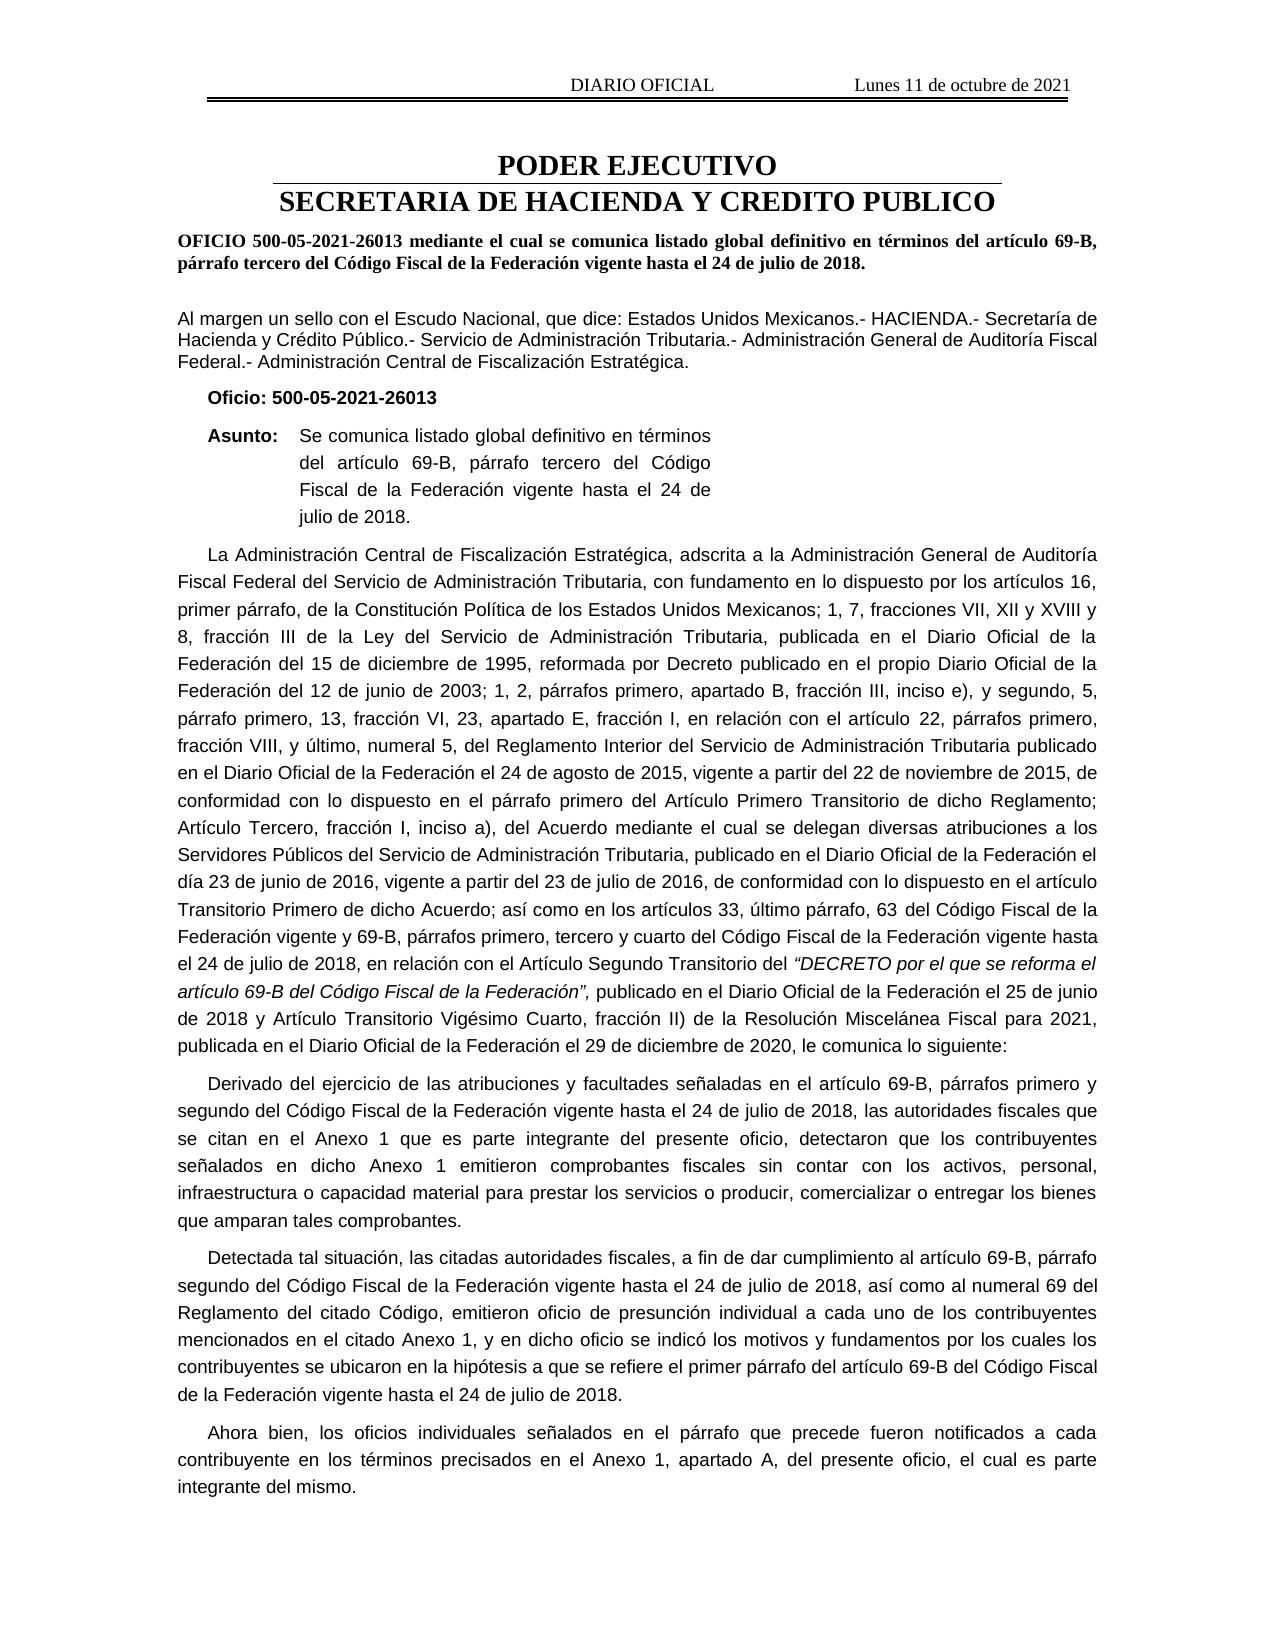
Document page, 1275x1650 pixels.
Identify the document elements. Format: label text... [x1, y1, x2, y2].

text OFICIO 500-05-2021-26013 mediante el cual se comunica listado global definitivo en términos del artículo 69-B, párrafo tercero del Código Fiscal de la Federación vigente hasta el 24 de julio de 2018. [177, 230, 1098, 273]
text Oficio: 500-05-2021-26013 [177, 383, 1098, 410]
text SECRETARIA DE HACIENDA Y CREDITO PUBLICO [177, 184, 1098, 218]
text Detectada tal situación, las citadas autoridades fiscales, a fin de dar cumplimiento al artículo 69-B, párrafo segundo del Código Fiscal de la Federación vigente hasta el 24 de julio de 2018, así como al numeral 69 del Reglamento del citado Código, emitieron oficio de presunción individual a cada uno de los contribuyentes mencionados en el citado Anexo 1, y en dicho oficio se indicó los motivos y fundamentos por los cuales los contribuyentes se ubicaron en la hipótesis a que se refiere el primer párrafo del artículo 69-B del Código Fiscal de la Federación vigente hasta el 24 de julio de 2018. [177, 1243, 1098, 1407]
text Derivado del ejercicio de las atribuciones y facultades señaladas en el artículo 69-B, párrafos primero y segundo del Código Fiscal de la Federación vigente hasta el 24 de julio de 2018, las autoridades fiscales que se citan en el Anexo 1 que es parte integrante del presente oficio, detectaron que los contribuyentes señalados en dicho Anexo 1 emitieron comprobantes fiscales sin contar con los activos, personal, infraestructura o capacidad material para prestar los servicios o producir, comercializar o entregar los bienes que amparan tales comprobantes. [177, 1069, 1098, 1232]
text La Administración Central de Fiscalización Estratégica, adscrita a la Administración General de Auditoría Fiscal Federal del Servicio de Administración Tributaria, con fundamento en lo dispuesto por los artículos 16, primer párrafo, de la Constitución Política de los Estados Unidos Mexicanos; 1, 7, fracciones VII, XII y XVIII y 8, fracción III de la Ley del Servicio de Administración Tributaria, publicada en el Diario Oficial de la Federación del 15 de diciembre de 1995, reformada por Decreto publicado en el propio Diario Oficial de la Federación del 12 de junio de 2003; 1, 2, párrafos primero, apartado B, fracción III, inciso e), y segundo, 5, párrafo primero, 13, fracción VI, 23, apartado E, fracción I, en relación con el artículo 22, párrafos primero, fracción VIII, y último, numeral 5, del Reglamento Interior del Servicio de Administración Tributaria publicado en el Diario Oficial de la Federación el 24 de agosto de 2015, vigente a partir del 22 de noviembre de 2015, de conformidad con lo dispuesto en el párrafo primero del Artículo Primero Transitorio de dicho Reglamento; Artículo Tercero, fracción I, inciso a), del Acuerdo mediante el cual se delegan diversas atribuciones a los Servidores Públicos del Servicio de Administración Tributaria, publicado en el Diario Oficial de la Federación el día 23 de junio de 2016, vigente a partir del 23 de julio de 2016, de conformidad con lo dispuesto en el artículo Transitorio Primero de dicho Acuerdo; así como en los artículos 33, último párrafo, 63 del Código Fiscal de la Federación vigente y 69-B, párrafos primero, tercero y cuarto del Código Fiscal de la Federación vigente hasta el 24 de julio de 2018, en relación con el Artículo Segundo Transitorio del “DECRETO por el que se reforma el artículo 69-B del Código Fiscal de la Federación”, publicado en el Diario Oficial de la Federación el 25 de junio de 2018 y Artículo Transitorio Vigésimo Cuarto, fracción II) de la Resolución Miscelánea Fiscal para 2021, publicada en el Diario Oficial de la Federación el 29 de diciembre de 2020, le comunica lo siguiente: [177, 540, 1098, 1058]
text PODER EJECUTIVO [273, 148, 1002, 183]
text Ahora bien, los oficios individuales señalados en el párrafo que precede fueron notificados a cada contribuyente en los términos precisados en el Anexo 1, apartado A, del presente oficio, el cual es parte integrante del mismo. [177, 1417, 1098, 1499]
text Asunto: Se comunica listado global definitivo en términos del artículo 69-B, párrafo tercero del Código Fiscal de la Federación vigente hasta el 24 de julio de 2018. [207, 420, 711, 529]
text Al margen un sello con el Escudo Nacional, que dice: Estados Unidos Mexicanos.- HACIENDA.- Secretaría de Hacienda y Crédito Público.- Servicio de Administración Tributaria.- Administración General de Auditoría Fiscal Federal.- Administración Central de Fiscalización Estratégica. [177, 307, 1098, 372]
